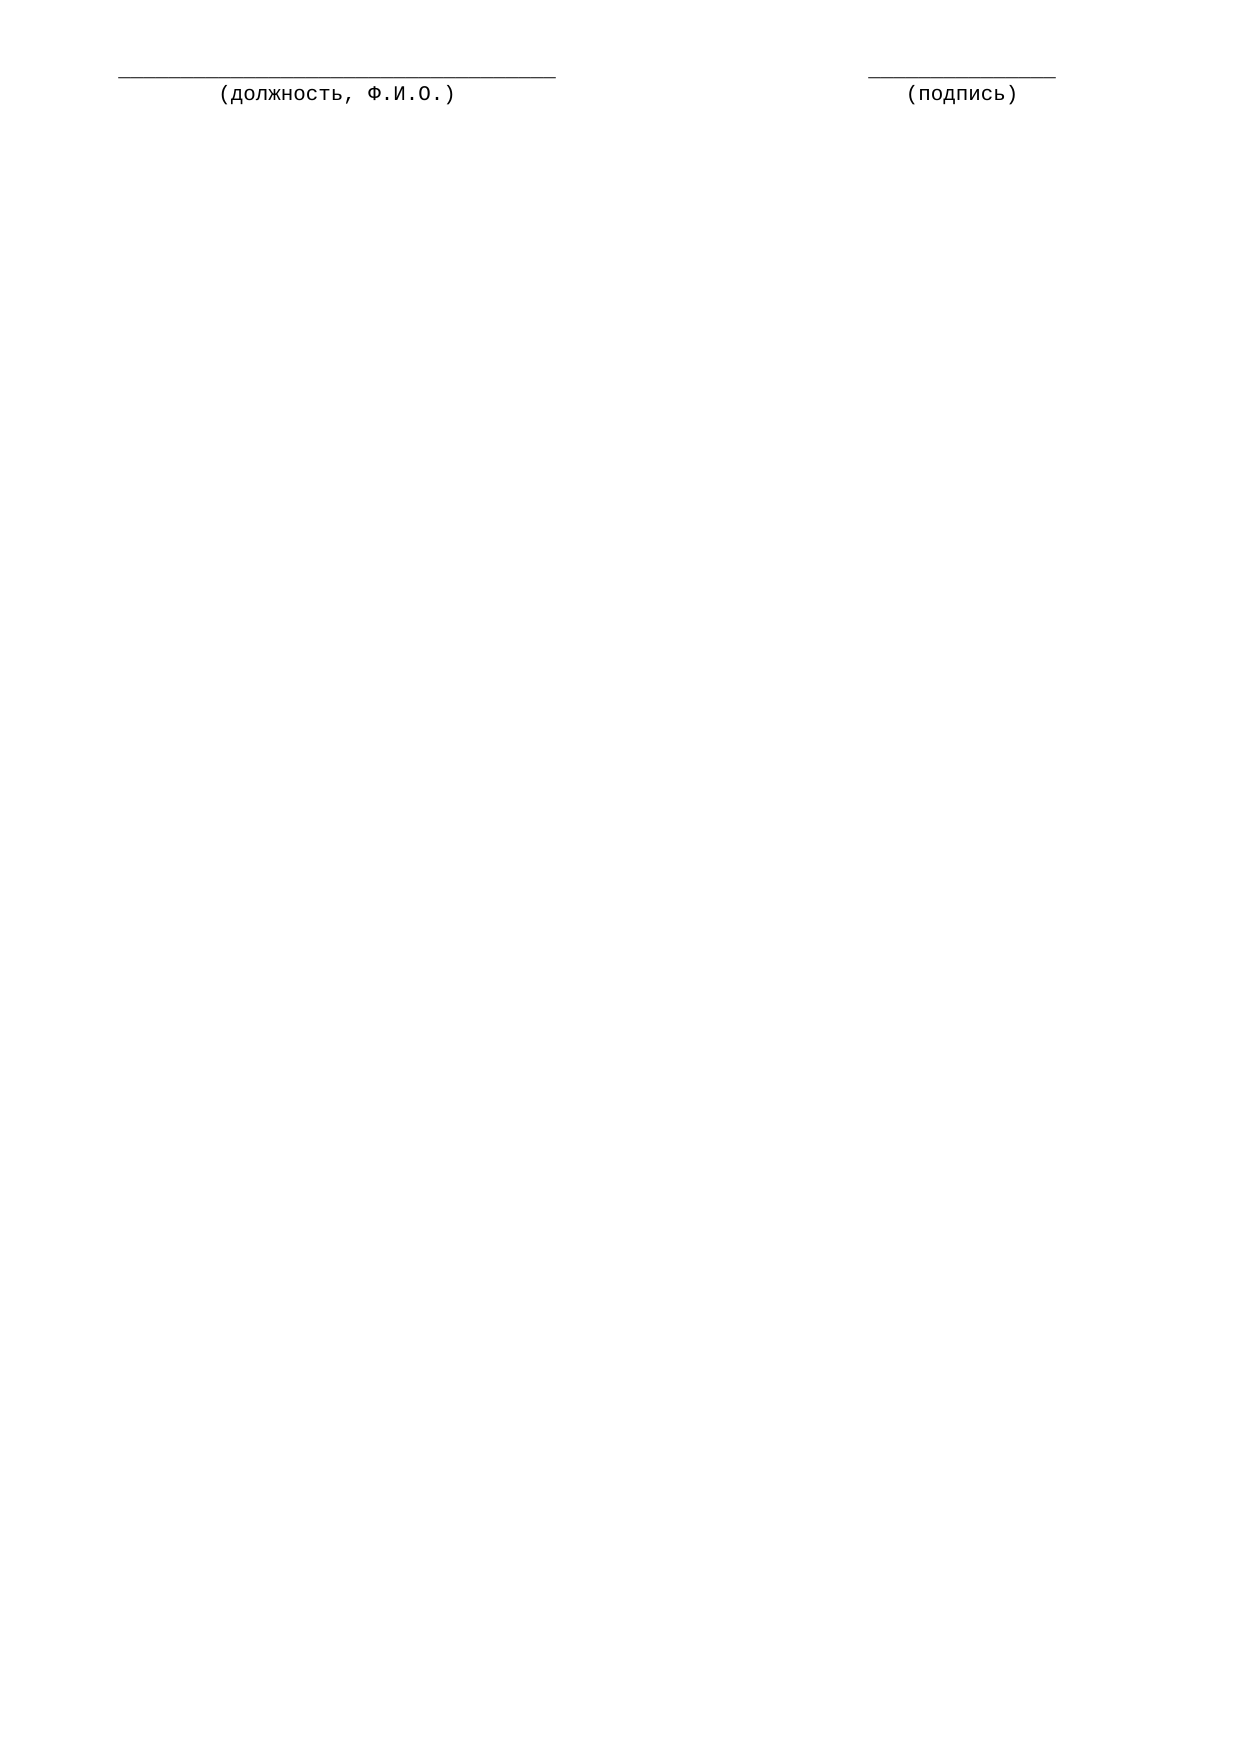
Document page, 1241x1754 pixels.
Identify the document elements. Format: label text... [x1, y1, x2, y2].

text (должность, Ф.И.О.) (подпись) [118, 83, 1181, 106]
text ___________________________________ _______________ [118, 59, 1181, 83]
